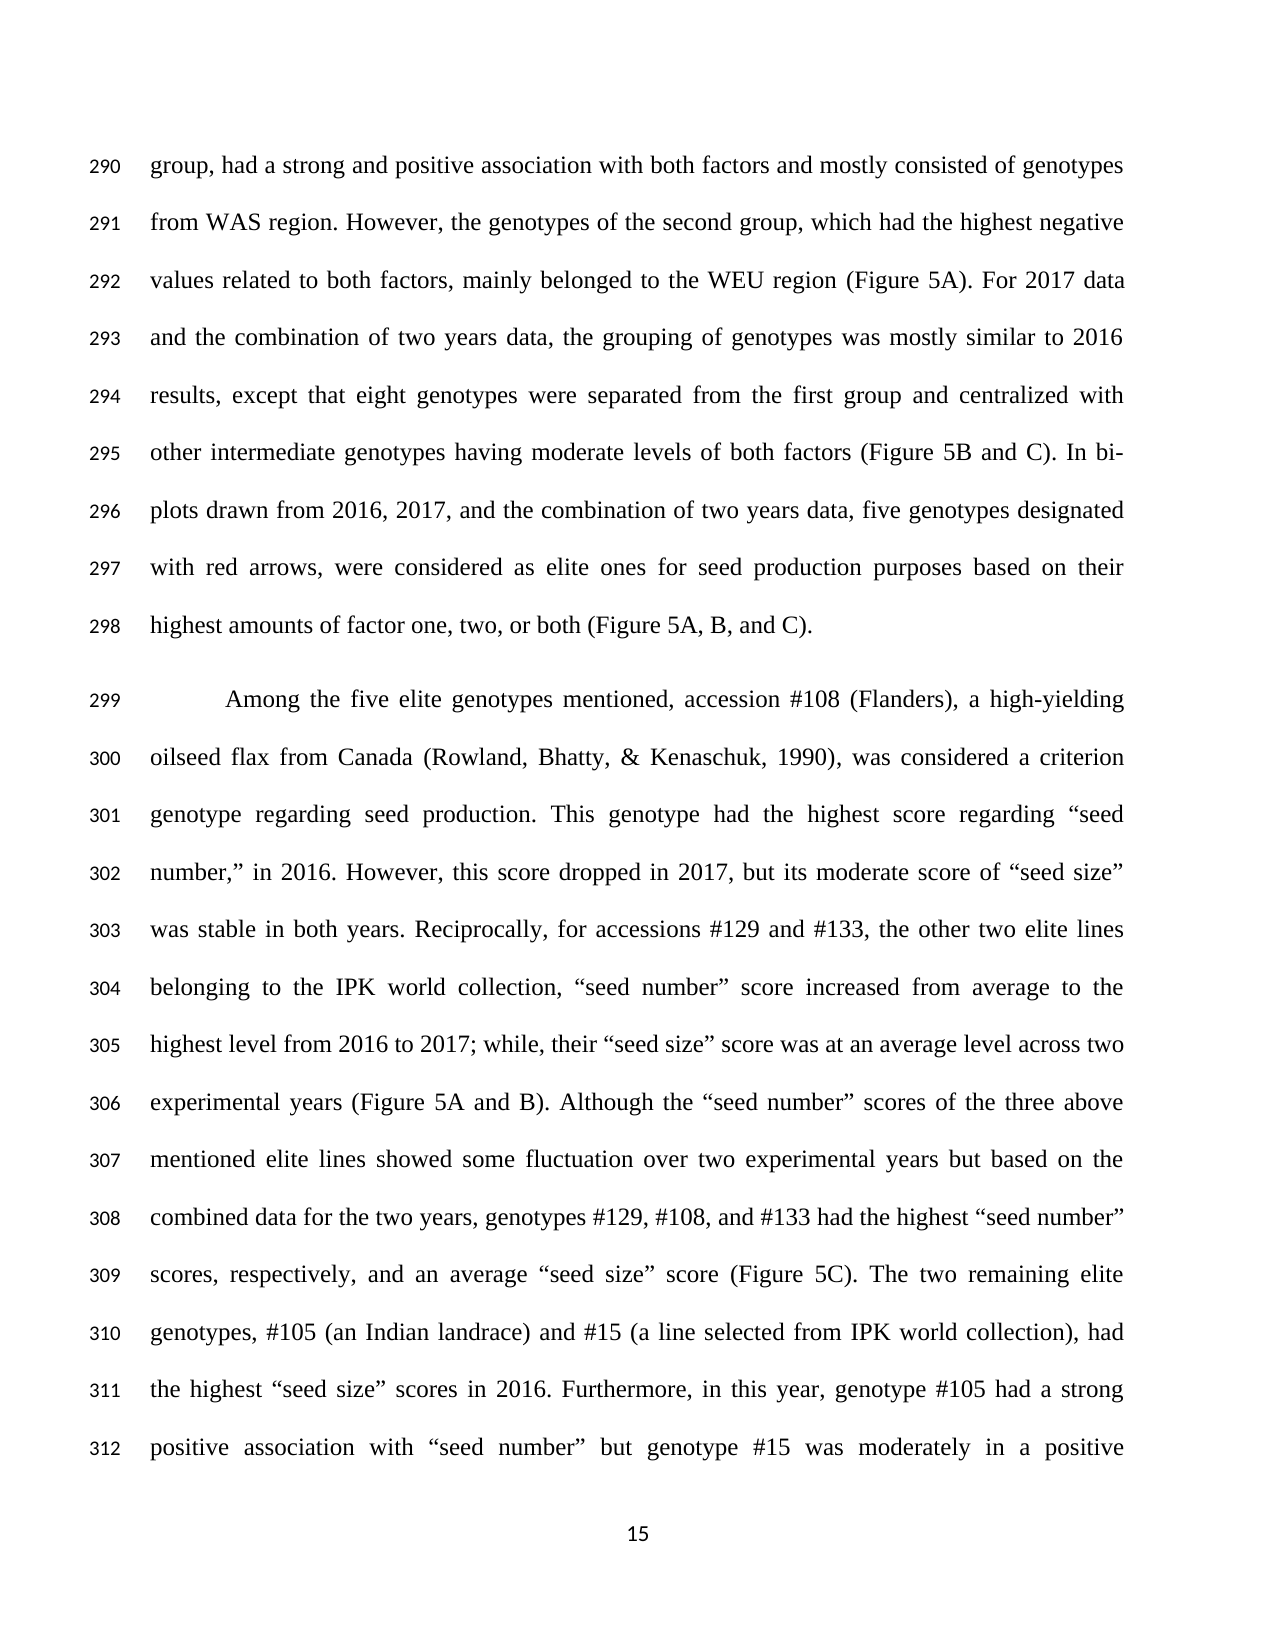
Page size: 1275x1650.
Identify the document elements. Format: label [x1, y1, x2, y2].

text [150, 684, 1125, 1460]
text [150, 150, 1125, 639]
